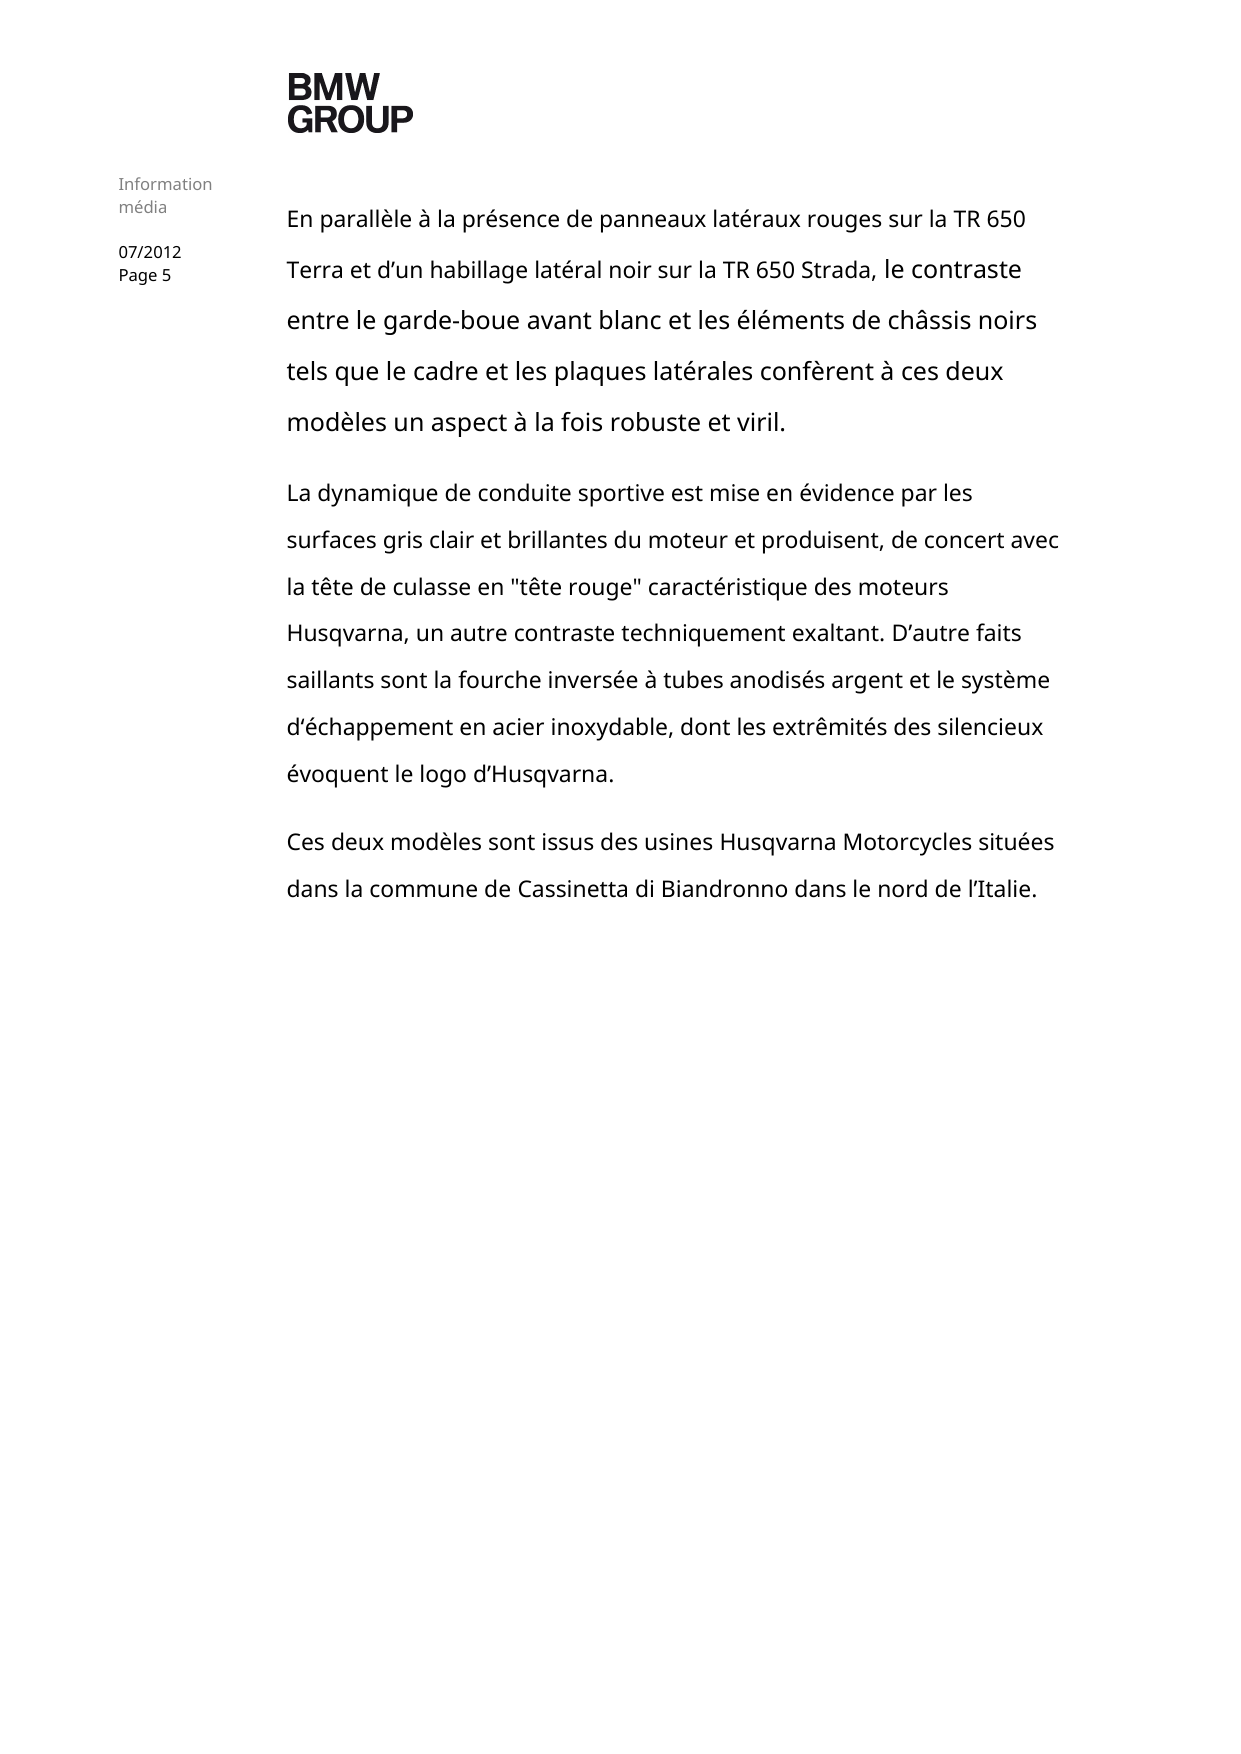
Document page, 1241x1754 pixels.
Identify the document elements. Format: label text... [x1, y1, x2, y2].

picture [288, 73, 413, 133]
text La dynamique de conduite sportive est mise en évidence par les surfaces gris clair et brillantes du moteur et produisent, de concert avec la tête de culasse en "tête rouge" caractéristique des moteurs Husqvarna, un autre contraste techniquement exaltant. D’autre faits saillants sont la fourche inversée à tubes anodisés argent et le système d‘échappement en acier inoxydable, dont les extrêmités des silencieux évoquent le logo d’Husqvarna. [286, 477, 1063, 789]
text En parallèle à la présence de panneaux latéraux rouges sur la TR 650 Terra et d’un habillage latéral noir sur la TR 650 Strada, le contraste entre le garde-boue avant blanc et les éléments de châssis noirs tels que le cadre et les plaques latérales confèrent à ces deux modèles un aspect à la fois robuste et viril. [286, 203, 1063, 439]
text Ces deux modèles sont issus des usines Husqvarna Motorcycles situées dans la commune de Cassinetta di Biandronno dans le nord de l’Italie. [286, 826, 1063, 904]
